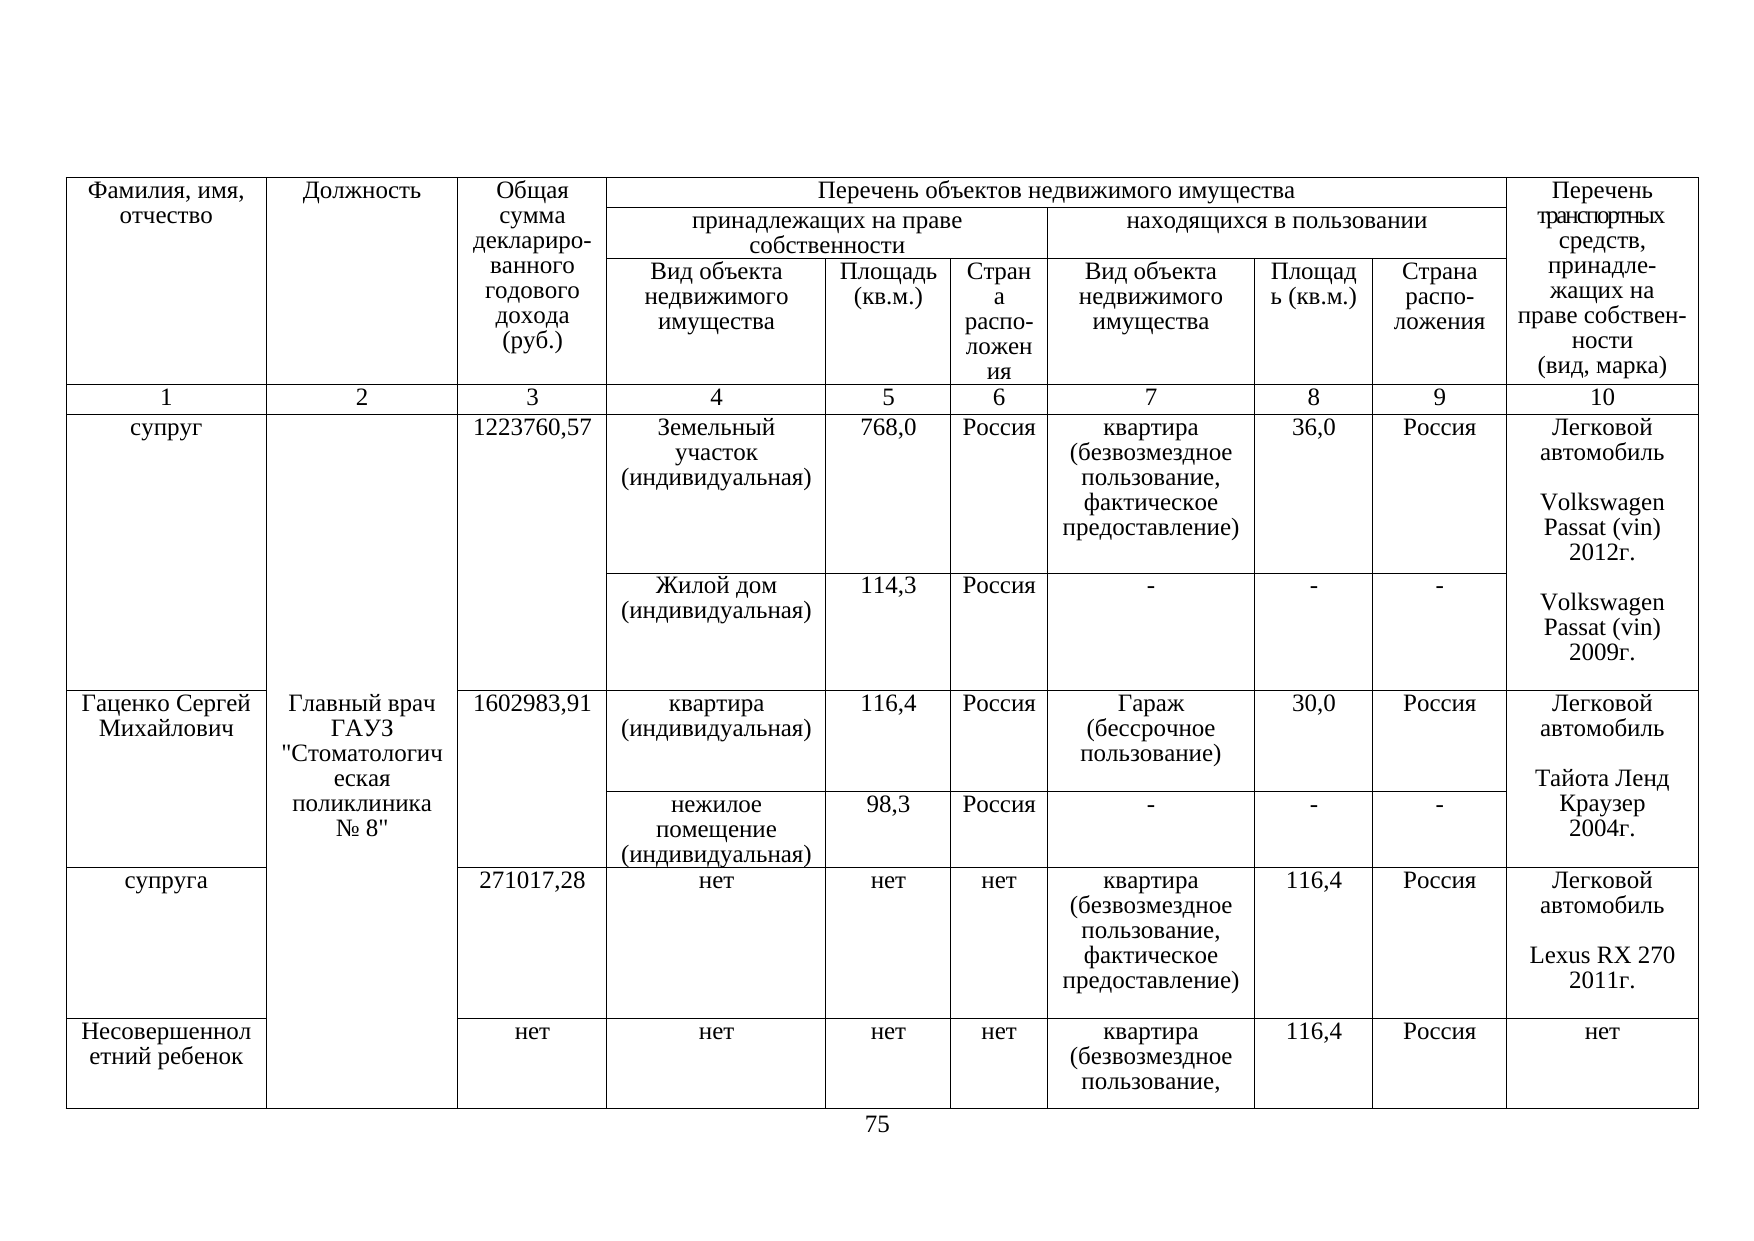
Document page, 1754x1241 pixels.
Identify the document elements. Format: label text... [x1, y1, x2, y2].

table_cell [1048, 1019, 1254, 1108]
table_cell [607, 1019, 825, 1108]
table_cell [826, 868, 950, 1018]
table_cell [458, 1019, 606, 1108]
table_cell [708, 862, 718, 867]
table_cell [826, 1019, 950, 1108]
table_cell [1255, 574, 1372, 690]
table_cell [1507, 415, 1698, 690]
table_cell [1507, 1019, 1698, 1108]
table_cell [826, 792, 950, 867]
table_cell Страна распо-ложения [951, 259, 1047, 384]
table_cell 2 [267, 385, 457, 414]
table_header Должность [267, 178, 457, 384]
table_cell Страна распо-ложения [1373, 259, 1506, 384]
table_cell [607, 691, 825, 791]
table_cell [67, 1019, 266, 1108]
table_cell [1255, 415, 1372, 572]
table_cell 8 [1255, 385, 1372, 414]
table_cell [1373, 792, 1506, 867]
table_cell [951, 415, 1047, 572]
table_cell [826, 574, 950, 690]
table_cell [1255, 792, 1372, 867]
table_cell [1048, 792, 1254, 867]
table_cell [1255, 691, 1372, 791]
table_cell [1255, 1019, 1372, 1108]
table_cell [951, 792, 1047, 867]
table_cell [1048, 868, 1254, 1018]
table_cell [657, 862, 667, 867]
table_cell находящихся в пользовании [1048, 208, 1506, 258]
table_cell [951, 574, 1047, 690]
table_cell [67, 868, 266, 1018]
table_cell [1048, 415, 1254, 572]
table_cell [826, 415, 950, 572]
table_cell 3 [458, 385, 606, 414]
table_cell 6 [951, 385, 1047, 414]
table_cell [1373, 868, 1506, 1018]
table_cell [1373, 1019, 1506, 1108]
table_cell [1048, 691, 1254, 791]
table_cell Вид объекта недвижимого имущества [1048, 259, 1254, 384]
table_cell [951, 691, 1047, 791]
table_header Фамилия, имя, отчество [67, 178, 266, 384]
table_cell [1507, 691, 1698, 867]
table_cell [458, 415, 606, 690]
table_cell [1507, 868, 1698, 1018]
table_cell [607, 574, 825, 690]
table_cell 4 [607, 385, 825, 414]
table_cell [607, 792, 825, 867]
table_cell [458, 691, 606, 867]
table_cell Площадь (кв.м.) [826, 259, 950, 384]
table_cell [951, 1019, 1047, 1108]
table_cell 7 [1048, 385, 1254, 414]
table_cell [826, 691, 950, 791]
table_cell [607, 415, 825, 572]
table_cell 1 [67, 385, 266, 414]
table_header Общая сумма деклариро-ванного годового дохода (руб.) [458, 178, 606, 384]
table_cell 9 [1373, 385, 1506, 414]
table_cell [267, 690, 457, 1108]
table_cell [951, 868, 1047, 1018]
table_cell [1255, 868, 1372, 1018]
table_cell 10 [1507, 385, 1698, 414]
table_cell 5 [826, 385, 950, 414]
table_cell принадлежащих на праве собственности [607, 208, 1047, 258]
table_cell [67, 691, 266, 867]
table_header Перечень объектов недвижимого имущества [607, 178, 1506, 207]
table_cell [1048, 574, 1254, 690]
table_cell Вид объекта недвижимого имущества [607, 259, 825, 384]
table_cell Площадь (кв.м.) [1255, 259, 1372, 384]
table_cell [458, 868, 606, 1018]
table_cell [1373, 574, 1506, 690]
table_header Перечень транспортных средств, принадле-жащих на праве собствен-ности (вид, марка) [1507, 178, 1698, 384]
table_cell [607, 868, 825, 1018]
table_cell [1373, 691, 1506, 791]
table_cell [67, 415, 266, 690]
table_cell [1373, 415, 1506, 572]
